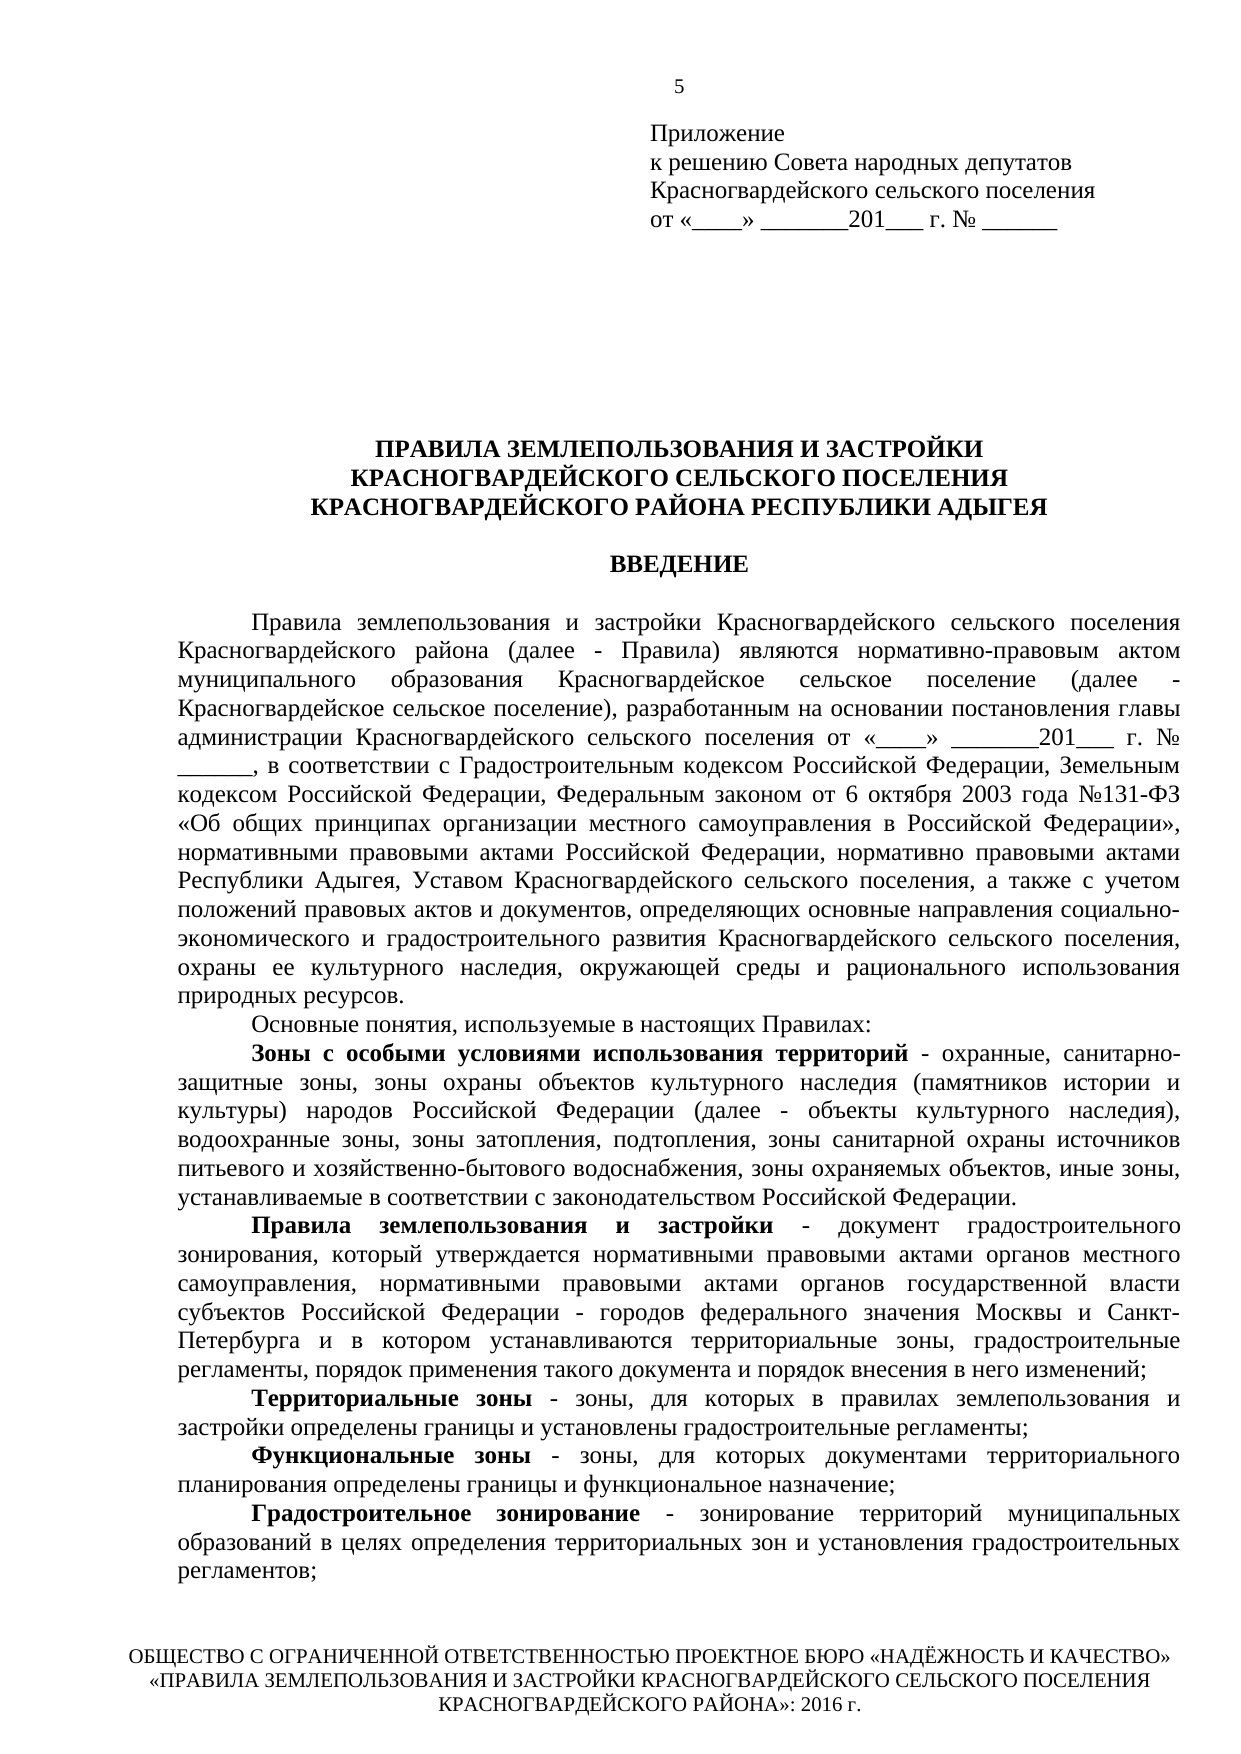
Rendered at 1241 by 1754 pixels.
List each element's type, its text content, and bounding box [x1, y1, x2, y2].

text Основные понятия, используемые в настоящих Правилах: [177, 1009, 1181, 1038]
text от «____» _______201___ г. № ______ [177, 204, 1181, 233]
text Зоны с особыми условиями использования территорий - охранные, санитарно-защитные зоны, зоны охраны объектов культурного наследия (памятников истории и культуры) народов Российской Федерации (далее - объекты культурного наследия), водоохранные зоны, зоны затопления, подтопления, зоны санитарной охраны источников питьевого и хозяйственно-бытового водоснабжения, зоны охраняемых объектов, иные зоны, устанавливаемые в соответствии с законодательством Российской Федерации. [177, 1038, 1181, 1211]
text ВВЕДЕНИЕ [177, 549, 1181, 578]
text Приложение [606, 118, 1181, 147]
text КРАСНОГВАРДЕЙСКОГО РАЙОНА РЕСПУБЛИКИ АДЫГЕЯ [177, 492, 1181, 521]
text Красногвардейского сельского поселения [177, 176, 1181, 204]
text КРАСНОГВАРДЕЙСКОГО СЕЛЬСКОГО ПОСЕЛЕНИЯ [177, 463, 1181, 492]
text Градостроительное зонирование - зонирование территорий муниципальных образований в целях определения территориальных зон и установления градостроительных регламентов; [177, 1498, 1181, 1584]
text к решению Совета народных депутатов [177, 147, 1181, 176]
text Правила землепользования и застройки - документ градостроительного зонирования, который утверждается нормативными правовыми актами органов местного самоуправления, нормативными правовыми актами органов государственной власти субъектов Российской Федерации - городов федерального значения Москвы и Санкт-Петербурга и в котором устанавливаются территориальные зоны, градостроительные регламенты, порядок применения такого документа и порядок внесения в него изменений; [177, 1211, 1181, 1383]
text Правила землепользования и застройки Красногвардейского сельского поселения Красногвардейского района (далее - Правила) являются нормативно-правовым актом муниципального образования Красногвардейское сельское поселение (далее - Красногвардейское сельское поселение), разработанным на основании постановления главы администрации Красногвардейского сельского поселения от «____» _______201___ г. № ______, в соответствии с Градостроительным кодексом Российской Федерации, Земельным кодексом Российской Федерации, Федеральным законом от 6 октября 2003 года №131-ФЗ «Об общих принципах организации местного самоуправления в Российской Федерации», нормативными правовыми актами Российской Федерации, нормативно правовыми актами Республики Адыгея, Уставом Красногвардейского сельского поселения, а также с учетом положений правовых актов и документов, определяющих основные направления социально-экономического и градостроительного развития Красногвардейского сельского поселения, охраны ее культурного наследия, окружающей среды и рационального использования природных ресурсов. [177, 607, 1181, 1009]
text Функциональные зоны - зоны, для которых документами территориального планирования определены границы и функциональное назначение; [177, 1441, 1181, 1498]
text Территориальные зоны - зоны, для которых в правилах землепользования и застройки определены границы и установлены градостроительные регламенты; [177, 1383, 1181, 1441]
text ПРАВИЛА ЗЕМЛЕПОЛЬЗОВАНИЯ И ЗАСТРОЙКИ [177, 434, 1181, 463]
